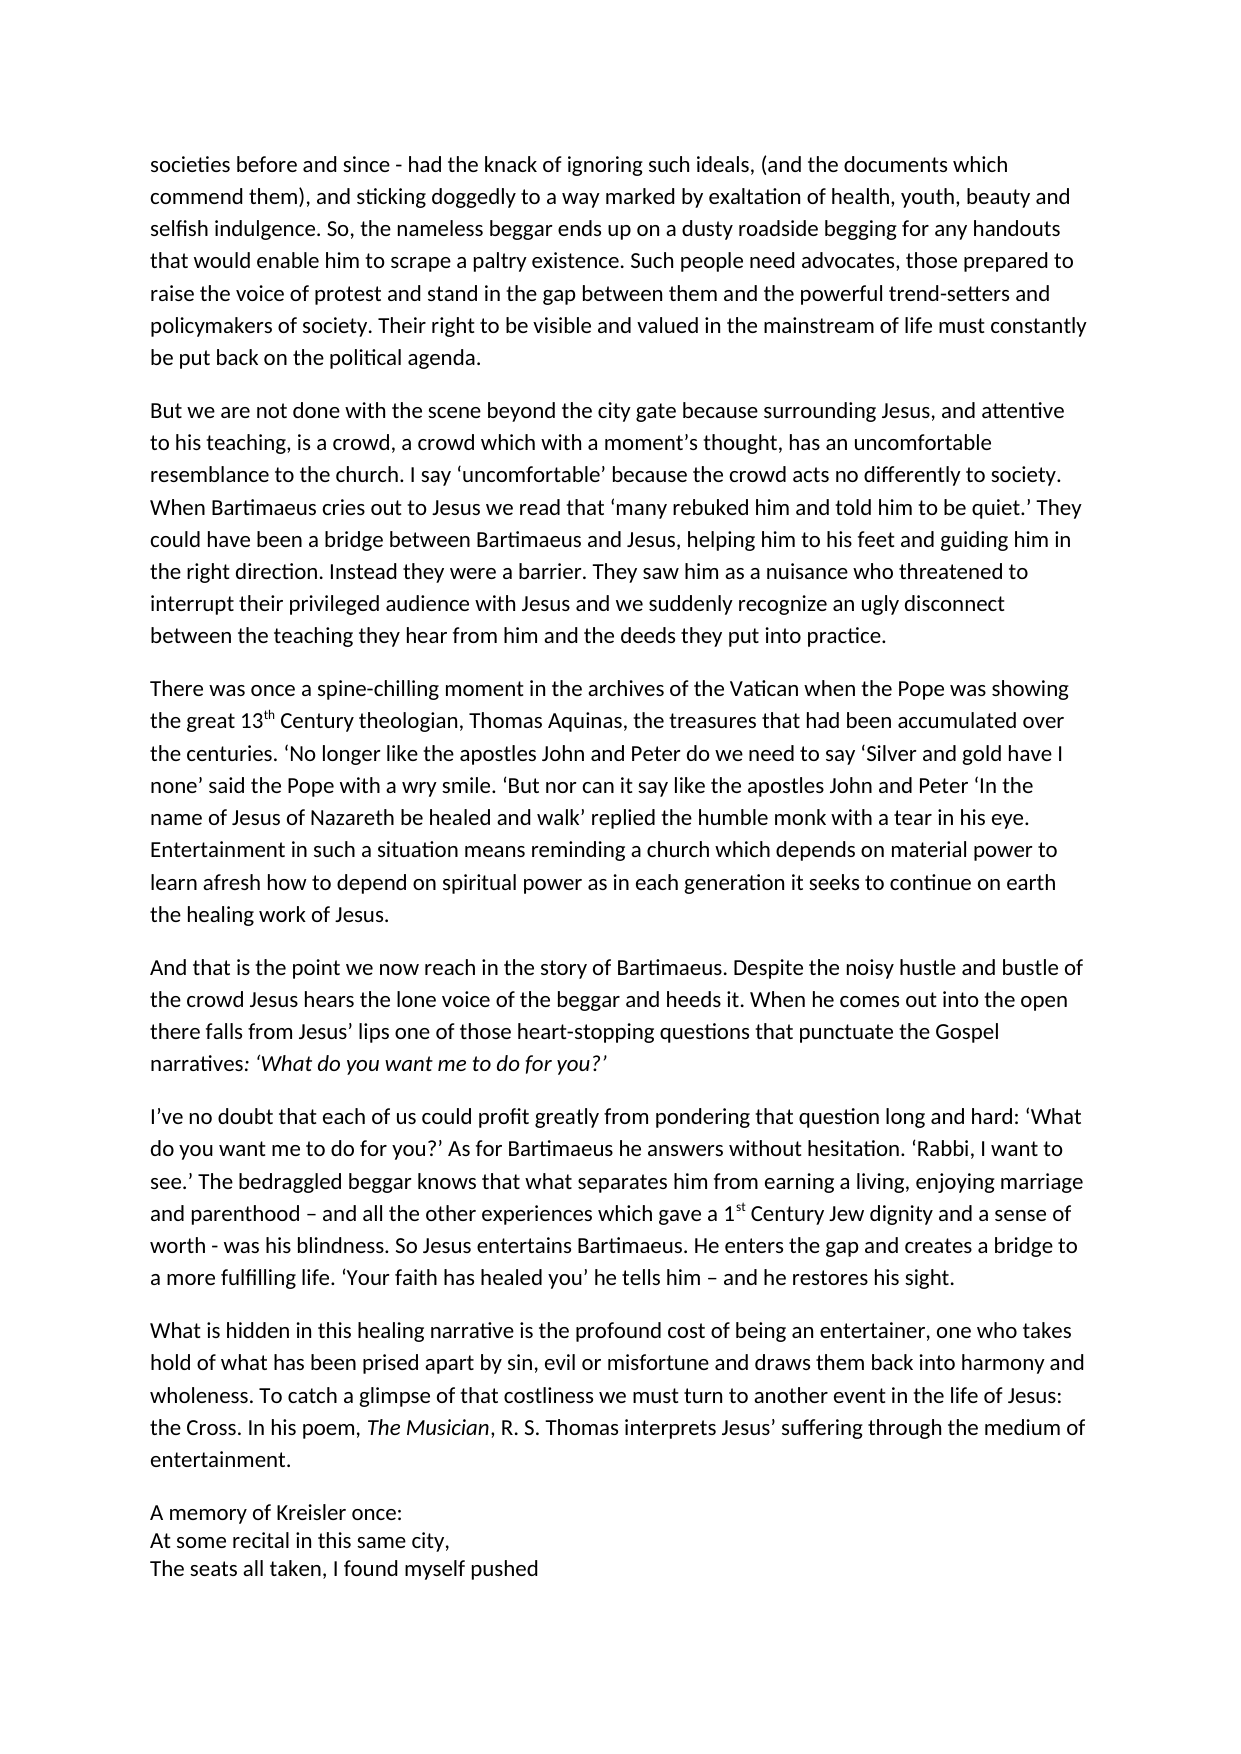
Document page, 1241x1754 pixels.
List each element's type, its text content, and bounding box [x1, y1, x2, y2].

text A memory of Kreisler once: [150, 1498, 1090, 1526]
text I’ve no doubt that each of us could profit greatly from pondering that question long and hard: ‘What do you want me to do for you?’ As for Bartimaeus he answers without hesitation. ‘Rabbi, I want to see.’ The bedraggled beggar knows that what separates him from earning a living, enjoying marriage and parenthood – and all the other experiences which gave a 1st Century Jew dignity and a sense of worth - was his blindness. So Jesus entertains Bartimaeus. He enters the gap and creates a bridge to a more fulfilling life. ‘Your faith has healed you’ he tells him – and he restores his sight. [150, 1102, 1090, 1291]
text There was once a spine-chilling moment in the archives of the Vatican when the Pope was showing the great 13th Century theologian, Thomas Aquinas, the treasures that had been accumulated over the centuries. ‘No longer like the apostles John and Peter do we need to say ‘Silver and gold have I none’ said the Pope with a wry smile. ‘But nor can it say like the apostles John and Peter ‘In the name of Jesus of Nazareth be healed and walk’ replied the humble monk with a tear in his eye. Entertainment in such a situation means reminding a church which depends on material power to learn afresh how to depend on spiritual power as in each generation it seeks to continue on earth the healing work of Jesus. [150, 674, 1090, 928]
text And that is the point we now reach in the story of Bartimaeus. Despite the noisy hustle and bustle of the crowd Jesus hears the lone voice of the beggar and heeds it. When he comes out into the open there falls from Jesus’ lips one of those heart-stopping questions that punctuate the Gospel narratives: ‘What do you want me to do for you?’ [150, 953, 1090, 1077]
text At some recital in this same city, [150, 1526, 1090, 1554]
text The seats all taken, I found myself pushed [150, 1554, 1090, 1582]
text But we are not done with the scene beyond the city gate because surrounding Jesus, and attentive to his teaching, is a crowd, a crowd which with a moment’s thought, has an uncomfortable resemblance to the church. I say ‘uncomfortable’ because the crowd acts no differently to society. When Bartimaeus cries out to Jesus we read that ‘many rebuked him and told him to be quiet.’ They could have been a bridge between Bartimaeus and Jesus, helping him to his feet and guiding him in the right direction. Instead they were a barrier. They saw him as a nuisance who threatened to interrupt their privileged audience with Jesus and we suddenly recognize an ugly disconnect between the teaching they hear from him and the deeds they put into practice. [150, 396, 1090, 649]
text What is hidden in this healing narrative is the profound cost of being an entertainer, one who takes hold of what has been prised apart by sin, evil or misfortune and draws them back into harmony and wholeness. To catch a glimpse of that costliness we must turn to another event in the life of Jesus: the Cross. In his poem, The Musician, R. S. Thomas interprets Jesus’ suffering through the medium of entertainment. [150, 1316, 1090, 1473]
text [150, 150, 1090, 371]
